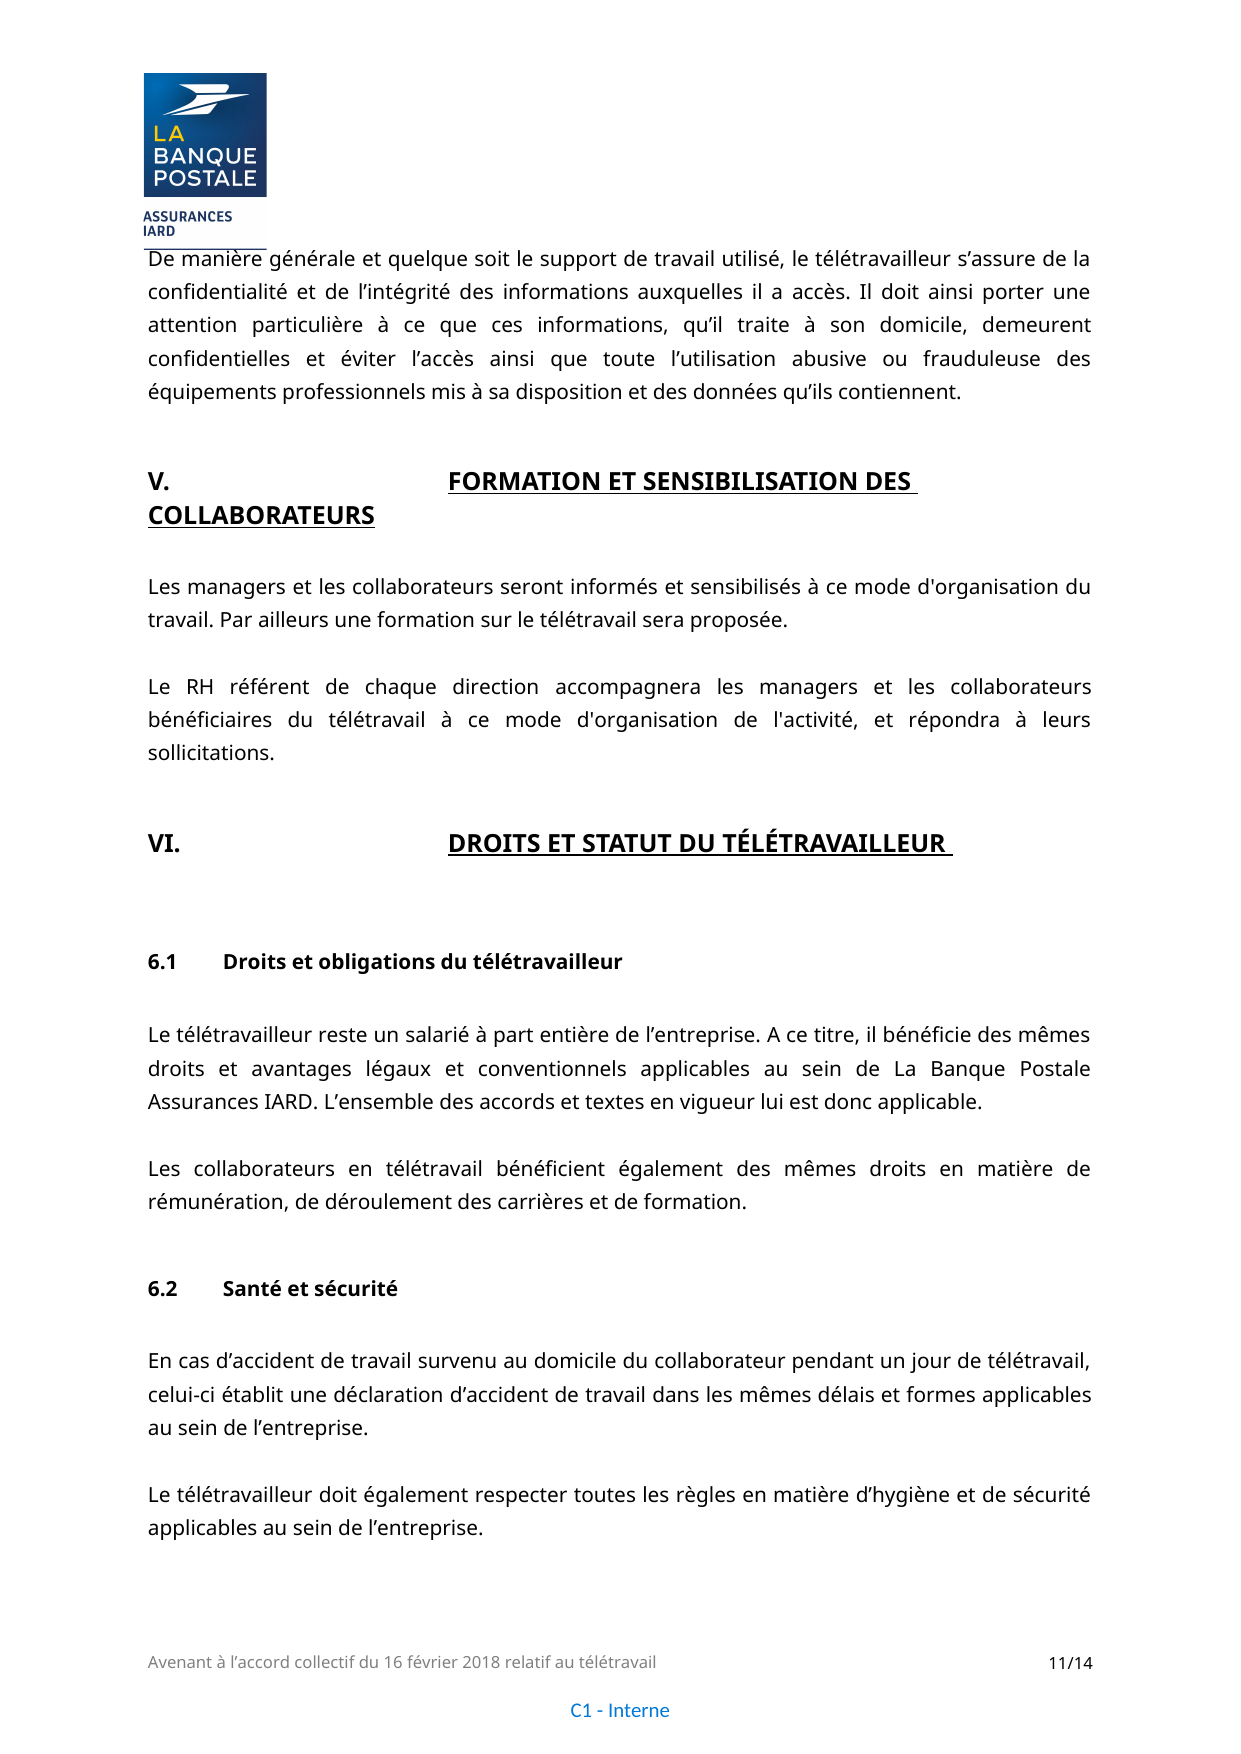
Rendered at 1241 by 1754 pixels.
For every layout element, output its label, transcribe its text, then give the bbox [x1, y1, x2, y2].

text Les managers et les collaborateurs seront informés et sensibilisés à ce mode d'organisation du travail. Par ailleurs une formation sur le télétravail sera proposée. [148, 567, 1093, 633]
text Les collaborateurs en télétravail bénéficient également des mêmes droits en matière de rémunération, de déroulement des carrières et de formation. [148, 1149, 1093, 1215]
subtitle Santé et sécurité [148, 1274, 1093, 1302]
text En cas d’accident de travail survenu au domicile du collaborateur pendant un jour de télétravail, celui-ci établit une déclaration d’accident de travail dans les mêmes délais et formes applicables au sein de l’entreprise. [148, 1342, 1093, 1442]
text Le RH référent de chaque direction accompagnera les managers et les collaborateurs bénéficiaires du télétravail à ce mode d'organisation de l'activité, et répondra à leurs sollicitations. [148, 667, 1093, 767]
subtitle DROITS ET STATUT DU TéLéTRAVAILLEUR [148, 825, 1093, 859]
subtitle FORMATION ET SENSIBILISATION DES COLLABORATEURS [148, 464, 1093, 532]
subtitle Droits et obligations du télétravailleur [148, 947, 1093, 976]
text Le télétravailleur doit également respecter toutes les règles en matière d’hygiène et de sécurité applicables au sein de l’entreprise. [148, 1475, 1093, 1542]
text Le télétravailleur reste un salarié à part entière de l’entreprise. A ce titre, il bénéficie des mêmes droits et avantages légaux et conventionnels applicables au sein de La Banque Postale Assurances IARD. L’ensemble des accords et textes en vigueur lui est donc applicable. [148, 1015, 1093, 1115]
text De manière générale et quelque soit le support de travail utilisé, le télétravailleur s’assure de la confidentialité et de l’intégrité des informations auxquelles il a accès. Il doit ainsi porter une attention particulière à ce que ces informations, qu’il traite à son domicile, demeurent confidentielles et éviter l’accès ainsi que toute l’utilisation abusive ou frauduleuse des équipements professionnels mis à sa disposition et des données qu’ils contiennent. [148, 239, 1093, 405]
picture [143, 73, 267, 250]
